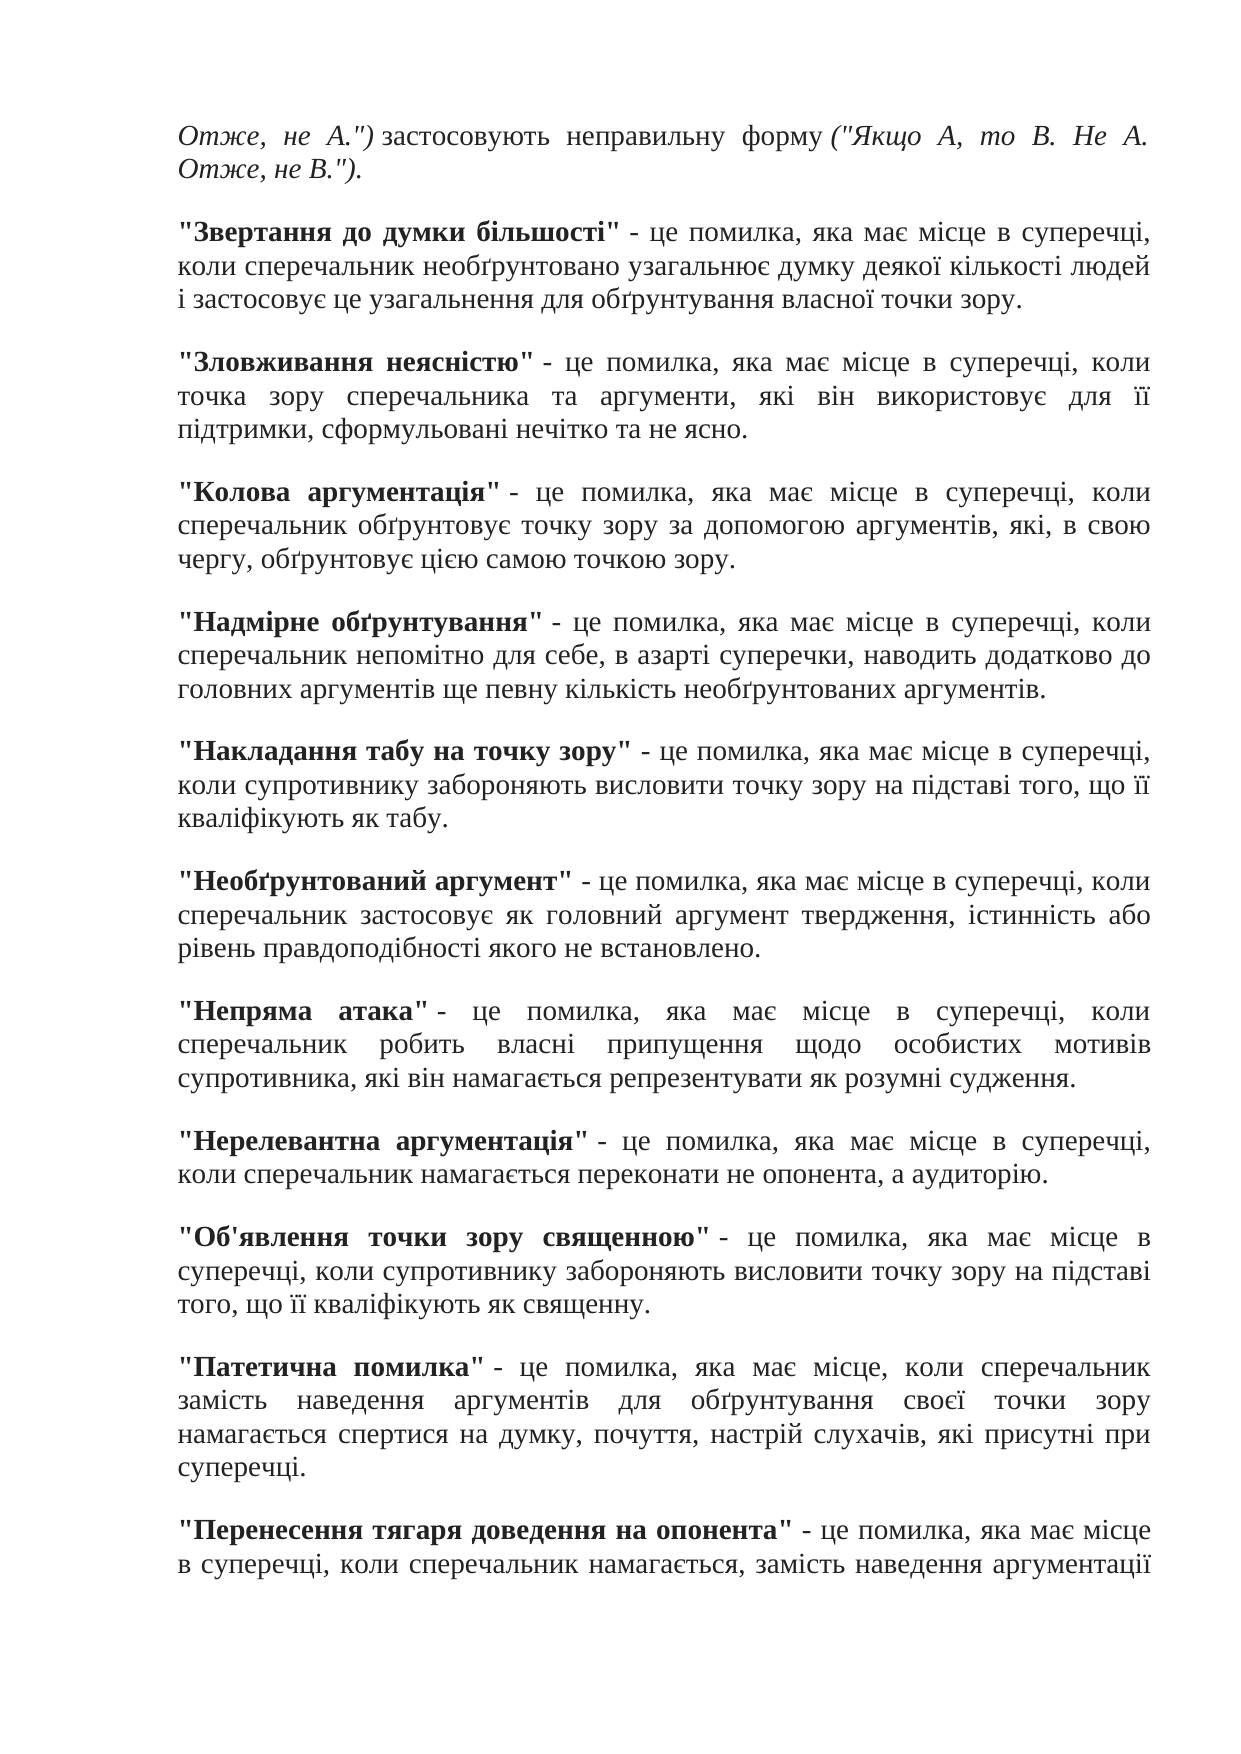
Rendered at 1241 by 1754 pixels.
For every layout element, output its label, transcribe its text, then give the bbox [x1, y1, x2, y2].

text "Надмірне обґрунтування" - це помилка, яка має місце в суперечці, коли сперечальник непомітно для себе, в азарті суперечки, наводить додатково до головних аргументів ще певну кількість необґрунтованих аргументів. [177, 604, 1152, 704]
text "Непряма атака" - це помилка, яка має місце в суперечці, коли сперечальник робить власні припущення щодо особистих мотивів супротивника, які він намагається репрезентувати як розумні судження. [177, 993, 1152, 1094]
text "Об'явлення точки зору священною" - це помилка, яка має місце в суперечці, коли супротивнику забороняють висловити точку зору на підставі того, що її кваліфікують як священну. [177, 1219, 1152, 1320]
text "Накладання табу на точку зору" - це помилка, яка має місце в суперечці, коли супротивнику забороняють висловити точку зору на підставі того, що її кваліфікують як табу. [177, 733, 1152, 834]
text "Звертання до думки більшості" - це помилка, яка має місце в суперечці, коли сперечальник необґрунтовано узагальнює думку деякої кількості людей і застосовує це узагальнення для обґрунтування власної точки зору. [177, 214, 1152, 315]
text "Зловживання неясністю" - це помилка, яка має місце в суперечці, коли точка зору сперечальника та аргументи, які він використовує для її підтримки, сформульовані нечітко та не ясно. [177, 344, 1152, 445]
text "Патетична помилка" - це помилка, яка має місце, коли сперечальник замість наведення аргументів для обґрунтування своєї точки зору намагається спертися на думку, почуття, настрій слухачів, які присутні при суперечці. [177, 1349, 1152, 1483]
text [177, 1512, 1152, 1579]
text "Нерелевантна аргументація" - це помилка, яка має місце в суперечці, коли сперечальник намагається переконати не опонента, а аудиторію. [177, 1123, 1152, 1190]
text "Колова аргументація" - це помилка, яка має місце в суперечці, коли сперечальник обґрунтовує точку зору за допомогою аргументів, які, в свою чергу, обґрунтовує цією самою точкою зору. [177, 474, 1152, 574]
text "Необґрунтований аргумент" - це помилка, яка має місце в суперечці, коли сперечальник застосовує як головний аргумент твердження, істинність або рівень правдоподібності якого не встановлено. [177, 863, 1152, 964]
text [177, 118, 1152, 185]
